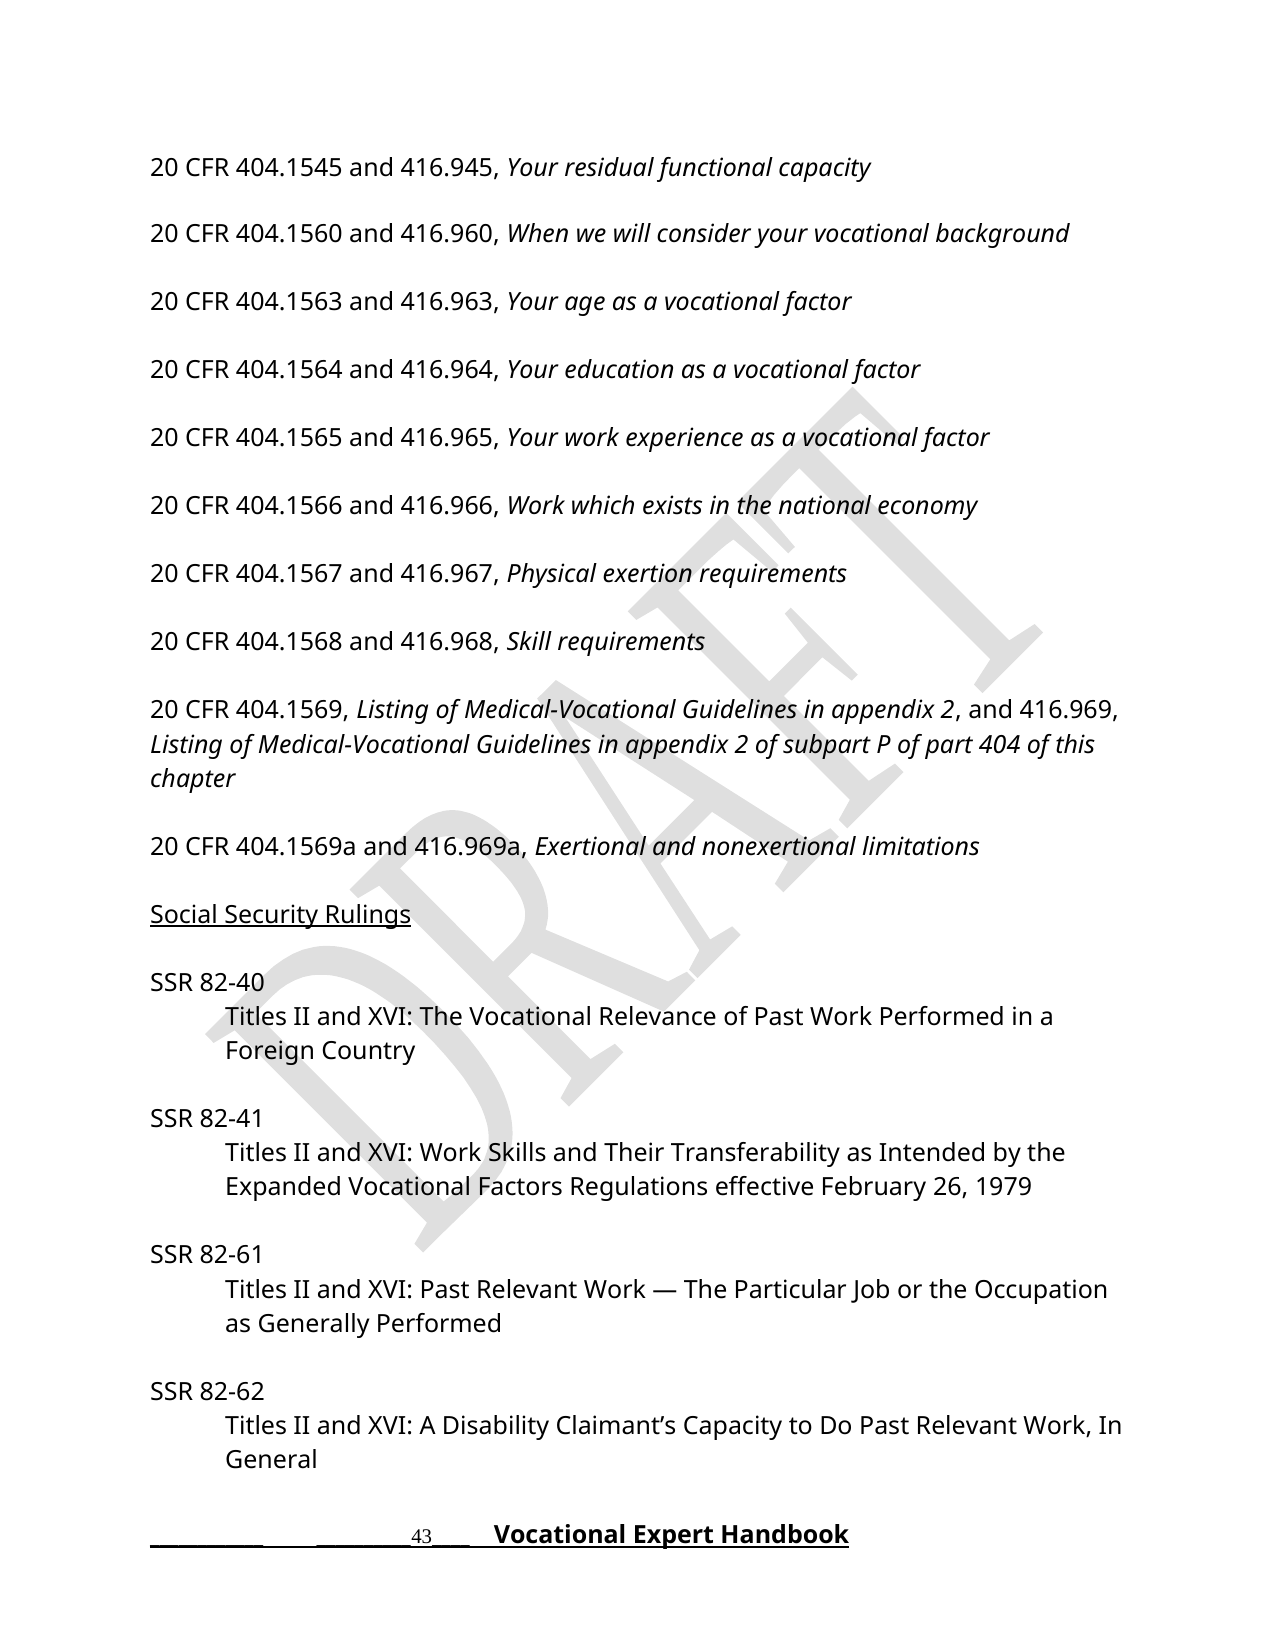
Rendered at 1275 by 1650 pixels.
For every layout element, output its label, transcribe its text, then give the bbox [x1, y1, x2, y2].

text 20 CFR 404.1563 and 416.963, Your age as a vocational factor [150, 283, 1125, 317]
text SSR 82-61 [150, 1237, 1125, 1271]
text Titles II and XVI: Past Relevant Work — The Particular Job or the Occupation as Generally Performed [225, 1271, 1125, 1339]
text 20 CFR 404.1568 and 416.968, Skill requirements [150, 624, 1125, 658]
text Social Security Rulings [150, 897, 1125, 931]
text 20 CFR 404.1569a and 416.969a, Exertional and nonexertional limitations [150, 828, 1125, 862]
text Titles II and XVI: A Disability Claimant’s Capacity to Do Past Relevant Work, In General [225, 1407, 1125, 1476]
text 20 CFR 404.1567 and 416.967, Physical exertion requirements [150, 556, 1125, 590]
text SSR 82-62 [150, 1373, 1125, 1407]
text 20 CFR 404.1560 and 416.960, When we will consider your vocational background [150, 215, 1125, 249]
text 20 CFR 404.1565 and 416.965, Your work experience as a vocational factor [150, 420, 1125, 454]
text 20 CFR 404.1569, Listing of Medical-Vocational Guidelines in appendix 2, and 416.969, Listing of Medical-Vocational Guidelines in appendix 2 of subpart P of part 404 of this chapter [150, 692, 1125, 794]
text SSR 82-41 [150, 1101, 1125, 1135]
text Titles II and XVI: Work Skills and Their Transferability as Intended by the Expanded Vocational Factors Regulations effective February 26, 1979 [225, 1135, 1125, 1203]
text SSR 82-40 [150, 965, 1125, 999]
text 20 CFR 404.1545 and 416.945, Your residual functional capacity [150, 150, 1125, 184]
text 20 CFR 404.1564 and 416.964, Your education as a vocational factor [150, 352, 1125, 386]
text 20 CFR 404.1566 and 416.966, Work which exists in the national economy [150, 488, 1125, 522]
text Titles II and XVI: The Vocational Relevance of Past Work Performed in a Foreign Country [225, 999, 1125, 1067]
